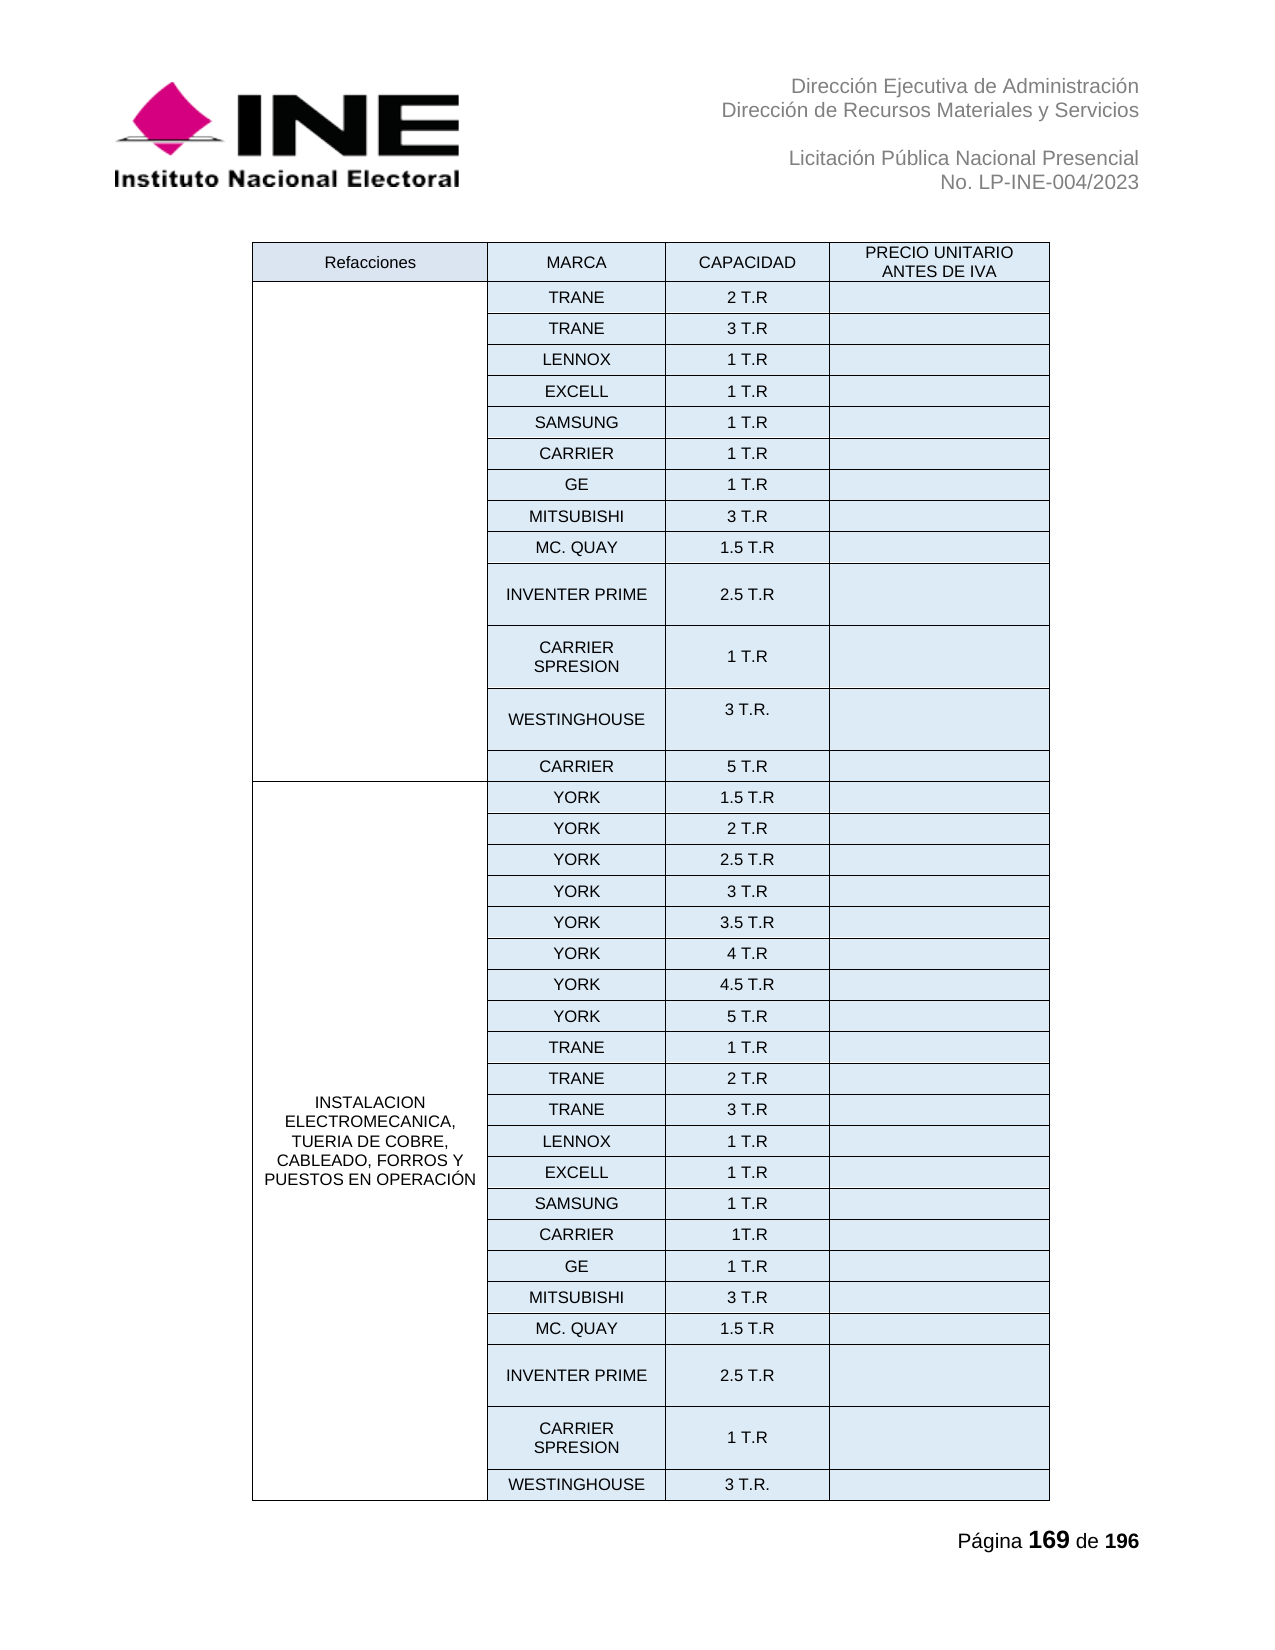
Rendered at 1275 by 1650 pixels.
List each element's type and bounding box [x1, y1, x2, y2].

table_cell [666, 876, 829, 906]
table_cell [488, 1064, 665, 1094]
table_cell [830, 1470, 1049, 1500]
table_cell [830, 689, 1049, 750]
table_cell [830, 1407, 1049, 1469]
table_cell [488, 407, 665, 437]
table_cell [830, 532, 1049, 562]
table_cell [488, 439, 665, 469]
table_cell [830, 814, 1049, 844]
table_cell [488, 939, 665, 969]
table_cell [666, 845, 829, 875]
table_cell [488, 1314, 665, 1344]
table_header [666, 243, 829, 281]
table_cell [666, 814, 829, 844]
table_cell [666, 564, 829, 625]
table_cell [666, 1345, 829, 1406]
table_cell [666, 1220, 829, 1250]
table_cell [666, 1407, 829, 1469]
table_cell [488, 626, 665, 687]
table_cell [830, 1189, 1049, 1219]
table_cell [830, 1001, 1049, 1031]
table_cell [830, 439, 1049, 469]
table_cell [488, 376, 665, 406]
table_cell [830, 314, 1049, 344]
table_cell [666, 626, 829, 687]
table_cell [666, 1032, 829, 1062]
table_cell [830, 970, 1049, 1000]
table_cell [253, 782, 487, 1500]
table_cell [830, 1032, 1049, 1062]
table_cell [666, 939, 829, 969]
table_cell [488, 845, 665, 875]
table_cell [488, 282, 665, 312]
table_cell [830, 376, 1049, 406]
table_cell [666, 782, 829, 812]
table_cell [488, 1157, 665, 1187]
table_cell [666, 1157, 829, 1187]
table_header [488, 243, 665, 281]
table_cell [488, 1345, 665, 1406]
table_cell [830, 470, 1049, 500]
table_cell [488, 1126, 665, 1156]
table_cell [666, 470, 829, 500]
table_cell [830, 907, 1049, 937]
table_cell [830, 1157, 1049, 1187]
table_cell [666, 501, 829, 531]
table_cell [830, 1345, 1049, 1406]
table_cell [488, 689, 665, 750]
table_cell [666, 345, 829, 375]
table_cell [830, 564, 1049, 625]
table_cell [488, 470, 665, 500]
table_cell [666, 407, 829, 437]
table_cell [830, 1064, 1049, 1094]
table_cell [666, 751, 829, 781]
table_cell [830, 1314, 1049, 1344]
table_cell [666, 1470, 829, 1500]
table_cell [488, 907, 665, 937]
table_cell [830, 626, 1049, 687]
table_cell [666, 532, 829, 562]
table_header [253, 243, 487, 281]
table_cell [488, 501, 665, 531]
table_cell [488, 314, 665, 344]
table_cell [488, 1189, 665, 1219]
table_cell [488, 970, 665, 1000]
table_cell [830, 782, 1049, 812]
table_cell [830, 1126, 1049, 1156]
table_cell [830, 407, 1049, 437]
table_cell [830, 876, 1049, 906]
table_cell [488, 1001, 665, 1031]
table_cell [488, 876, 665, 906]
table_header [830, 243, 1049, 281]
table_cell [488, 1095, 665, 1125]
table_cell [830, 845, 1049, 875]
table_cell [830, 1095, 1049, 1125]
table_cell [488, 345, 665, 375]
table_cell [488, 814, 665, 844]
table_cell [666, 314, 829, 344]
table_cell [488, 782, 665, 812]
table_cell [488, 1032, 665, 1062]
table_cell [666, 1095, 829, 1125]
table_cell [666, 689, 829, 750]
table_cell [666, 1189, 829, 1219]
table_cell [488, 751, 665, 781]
picture [115, 82, 459, 187]
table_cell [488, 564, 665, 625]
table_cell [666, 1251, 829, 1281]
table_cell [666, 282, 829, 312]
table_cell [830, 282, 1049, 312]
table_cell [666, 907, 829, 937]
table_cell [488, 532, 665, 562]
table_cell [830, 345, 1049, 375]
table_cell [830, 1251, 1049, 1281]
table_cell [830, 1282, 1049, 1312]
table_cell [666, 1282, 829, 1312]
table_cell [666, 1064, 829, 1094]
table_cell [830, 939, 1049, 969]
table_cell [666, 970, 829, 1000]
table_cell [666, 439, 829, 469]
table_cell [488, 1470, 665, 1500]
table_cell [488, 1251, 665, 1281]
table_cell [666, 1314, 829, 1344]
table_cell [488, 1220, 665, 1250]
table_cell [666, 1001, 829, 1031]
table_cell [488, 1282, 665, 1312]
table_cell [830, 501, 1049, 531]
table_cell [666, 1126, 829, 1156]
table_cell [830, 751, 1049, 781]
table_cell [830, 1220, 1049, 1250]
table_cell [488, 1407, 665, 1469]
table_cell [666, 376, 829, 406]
